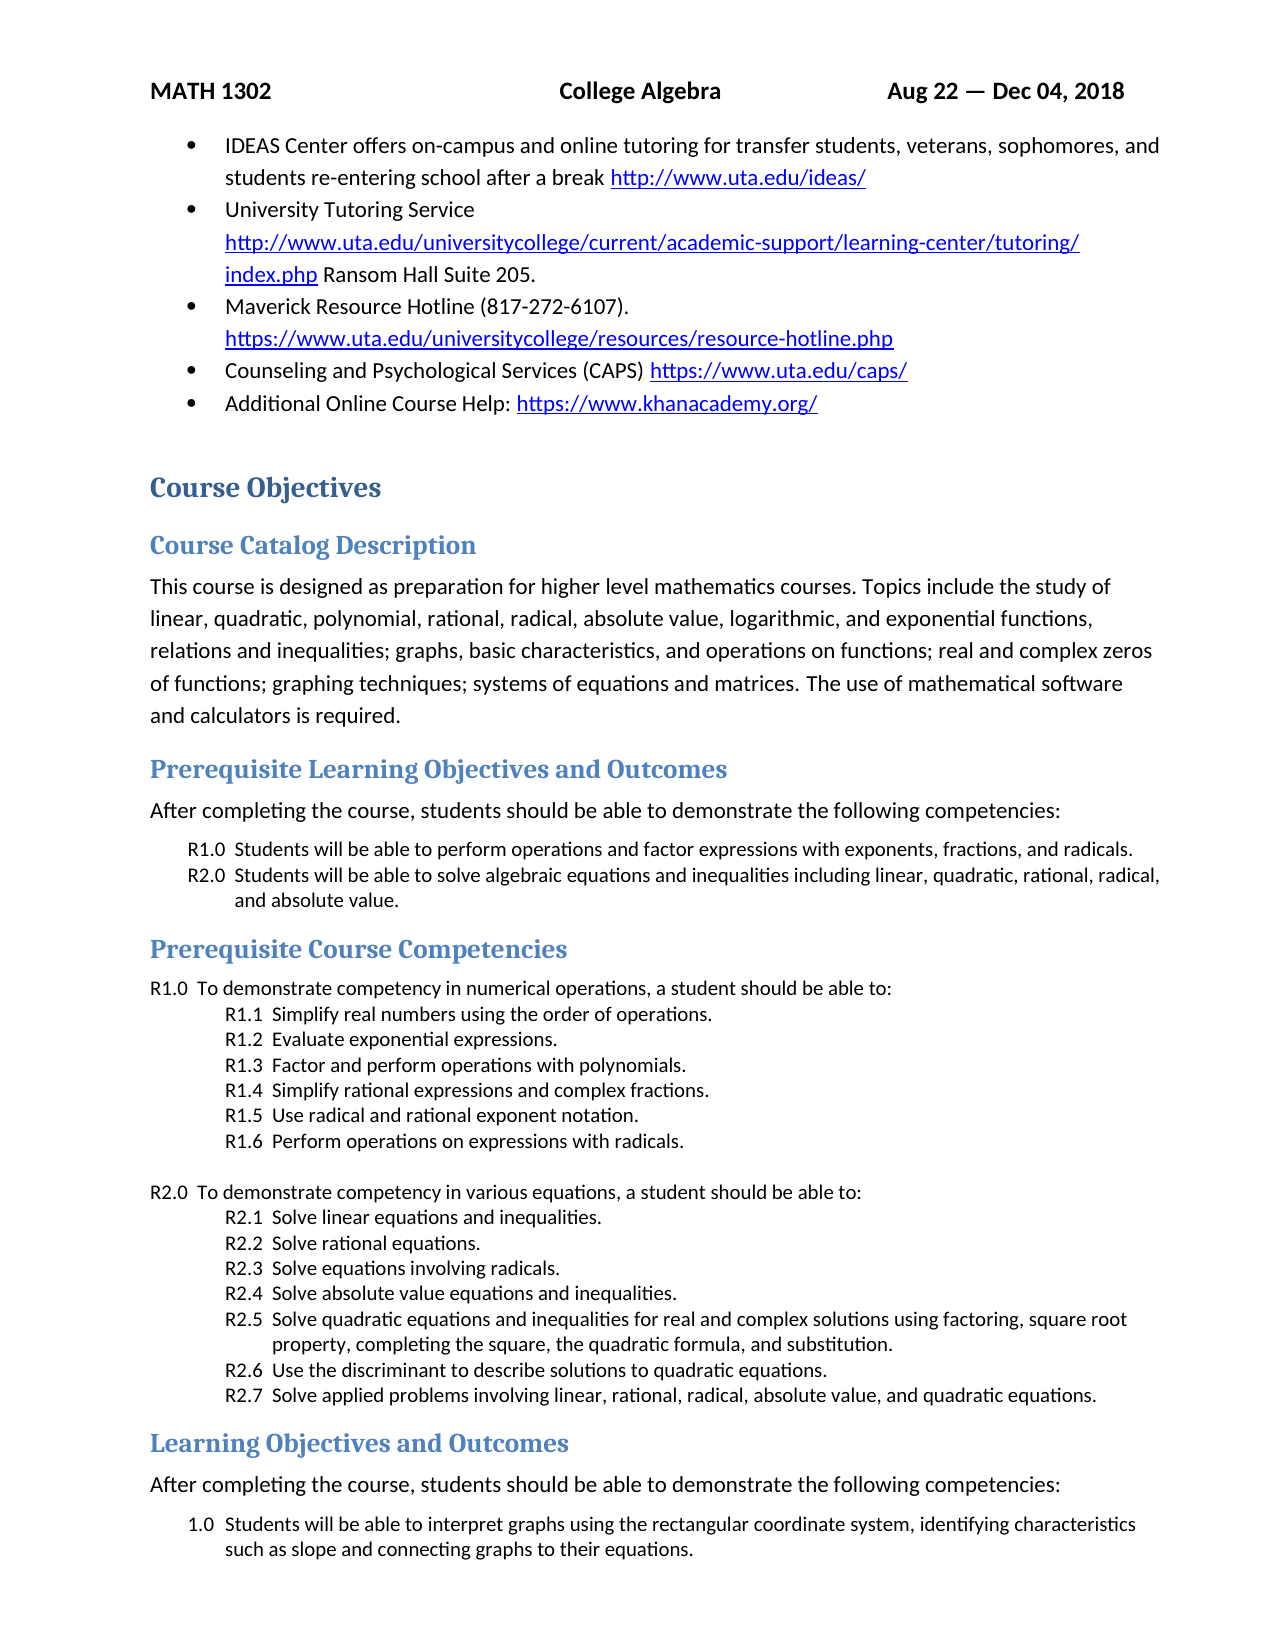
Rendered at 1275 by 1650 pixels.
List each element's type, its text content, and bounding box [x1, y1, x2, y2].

list Solve equations involving radicals. [225, 1255, 1162, 1281]
list To demonstrate competency in numerical operations, a student should be able to: [150, 976, 1162, 1001]
list Solve rational equations. [225, 1230, 1162, 1255]
subtitle Learning Objectives and Outcomes [150, 1428, 1162, 1460]
list Factor and perform operations with polynomials. [225, 1052, 1162, 1077]
list Perform operations on expressions with radicals. [225, 1128, 1162, 1153]
list Solve absolute value equations and inequalities. [225, 1281, 1162, 1306]
text After completing the course, students should be able to demonstrate the following competencies: [150, 1471, 1162, 1498]
list IDEAS Center offers on-campus and online tutoring for transfer students, veterans, sophomores, and students re-entering school after a break http://www.uta.edu/ideas/ [187, 131, 1162, 191]
text After completing the course, students should be able to demonstrate the following competencies: [150, 796, 1162, 824]
list Students will be able to perform operations and factor expressions with exponents, fractions, and radicals. [187, 837, 1162, 862]
subtitle Prerequisite Course Competencies [150, 934, 1162, 965]
list University Tutoring Service http://www.uta.edu/universitycollege/current/academic-support/learning-center/tutoring/index.php Ransom Hall Suite 205. [187, 196, 1162, 288]
list Solve linear equations and inequalities. [225, 1204, 1162, 1230]
list Simplify rational expressions and complex fractions. [225, 1077, 1162, 1103]
list To demonstrate competency in various equations, a student should be able to: [150, 1179, 1162, 1204]
list Use radical and rational exponent notation. [225, 1103, 1162, 1128]
list Students will be able to interpret graphs using the rectangular coordinate system, identifying characteristics such as slope and connecting graphs to their equations. [187, 1511, 1162, 1562]
list Maverick Resource Hotline (817-272-6107). https://www.uta.edu/universitycollege/resources/resource-hotline.php [187, 292, 1162, 352]
list Students will be able to solve algebraic equations and inequalities including linear, quadratic, rational, radical, and absolute value. [187, 862, 1162, 913]
subtitle Course Catalog Description [150, 530, 1162, 561]
list Use the discriminant to describe solutions to quadratic equations. [225, 1357, 1162, 1382]
list Additional Online Course Help: https://www.khanacademy.org/ [187, 389, 1162, 417]
subtitle Course Objectives [150, 471, 1162, 504]
list Simplify real numbers using the order of operations. [225, 1001, 1162, 1026]
subtitle Prerequisite Learning Objectives and Outcomes [150, 754, 1162, 785]
list Evaluate exponential expressions. [225, 1026, 1162, 1052]
list Solve quadratic equations and inequalities for real and complex solutions using factoring, square root property, completing the square, the quadratic formula, and substitution. [225, 1306, 1162, 1357]
list Counseling and Psychological Services (CAPS) https://www.uta.edu/caps/ [187, 357, 1162, 384]
list Solve applied problems involving linear, rational, radical, absolute value, and quadratic equations. [225, 1382, 1162, 1408]
text This course is designed as preparation for higher level mathematics courses. Topics include the study of linear, quadratic, polynomial, rational, radical, absolute value, logarithmic, and exponential functions, relations and inequalities; graphs, basic characteristics, and operations on functions; real and complex zeros of functions; graphing techniques; systems of equations and matrices. The use of mathematical software and calculators is required. [150, 572, 1162, 729]
